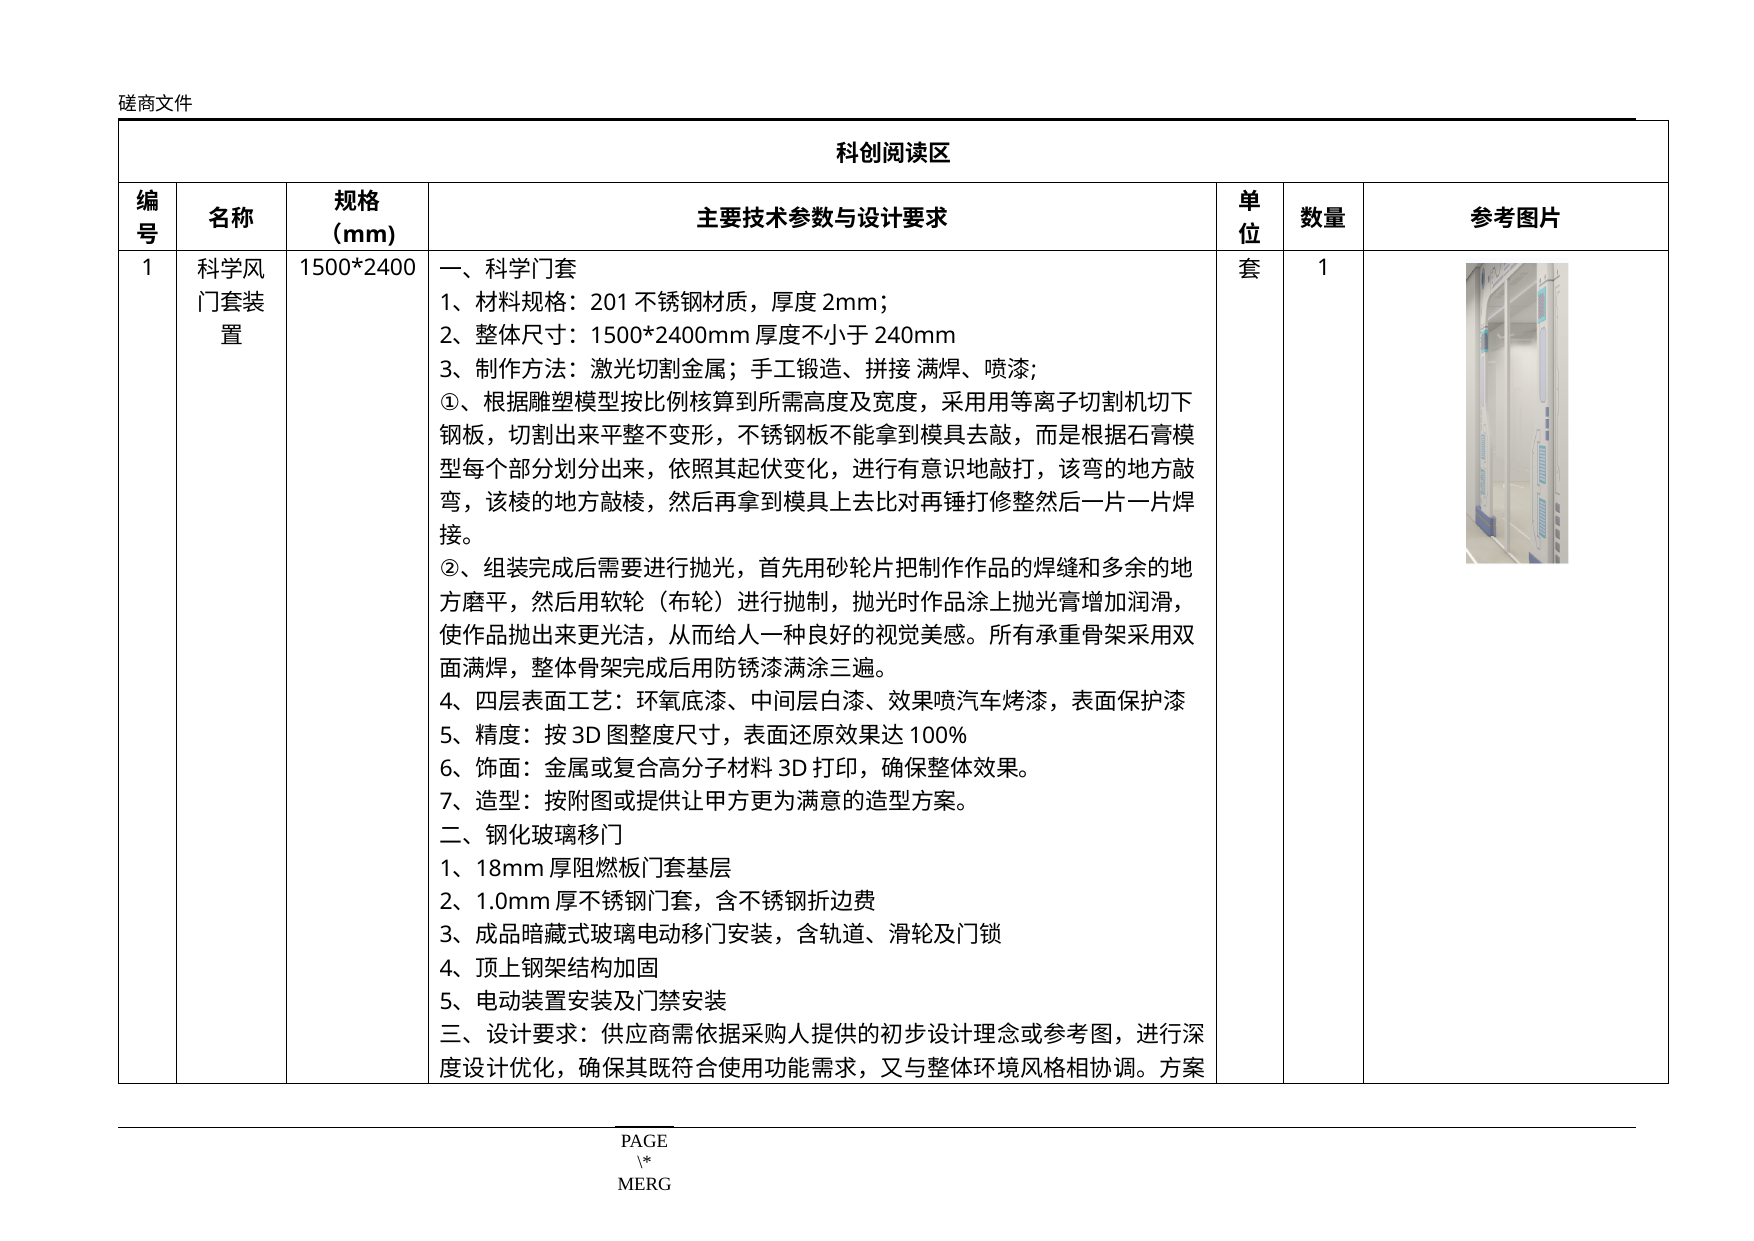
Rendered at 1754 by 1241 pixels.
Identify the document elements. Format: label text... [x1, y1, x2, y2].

table_cell 1 [1284, 251, 1363, 1083]
table_cell 单位 [1217, 183, 1283, 249]
picture [1466, 258, 1569, 565]
table_cell 参考图片 [1364, 183, 1668, 249]
table_cell 主要技术参数与设计要求 [429, 183, 1216, 249]
table_cell 规格（mm) [287, 183, 428, 249]
table_cell 名称 [177, 183, 286, 249]
table_cell 编号 [119, 183, 176, 249]
table_cell 1500*2400 [287, 251, 428, 1083]
table_header 科创阅读区 [119, 121, 1668, 182]
table_cell 数量 [1284, 183, 1363, 249]
table_cell [1364, 251, 1668, 1083]
table_cell 1 [119, 251, 176, 1083]
table_cell 科学风门套装置 [177, 251, 286, 1083]
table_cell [429, 251, 1216, 1083]
table_cell 套 [1217, 251, 1283, 1083]
